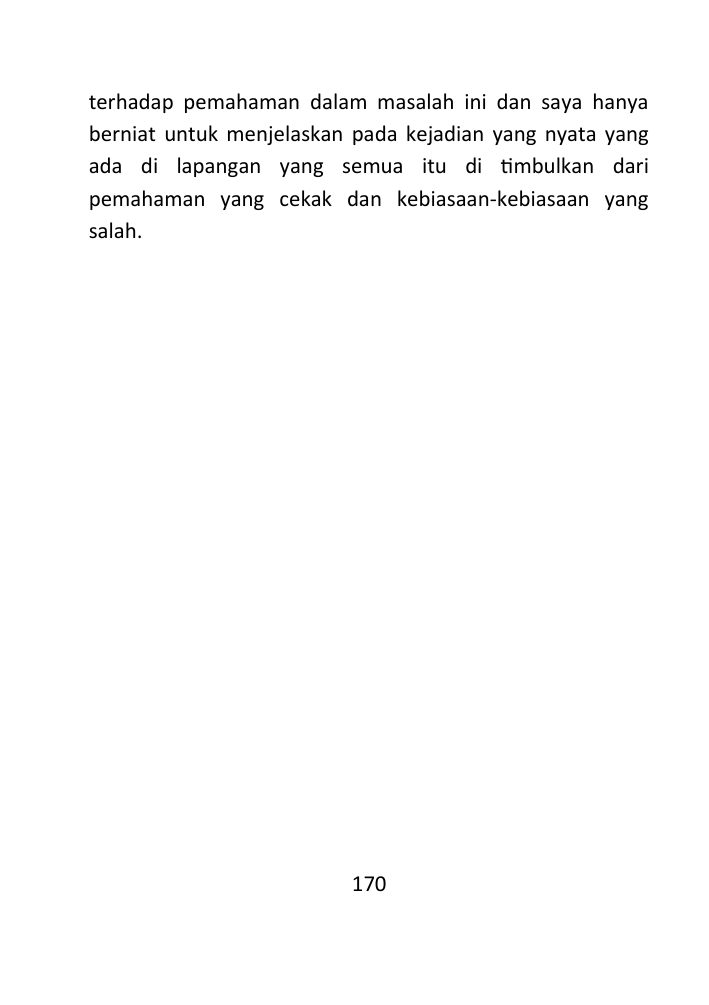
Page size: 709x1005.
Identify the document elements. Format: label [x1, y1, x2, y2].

text [88, 87, 650, 244]
